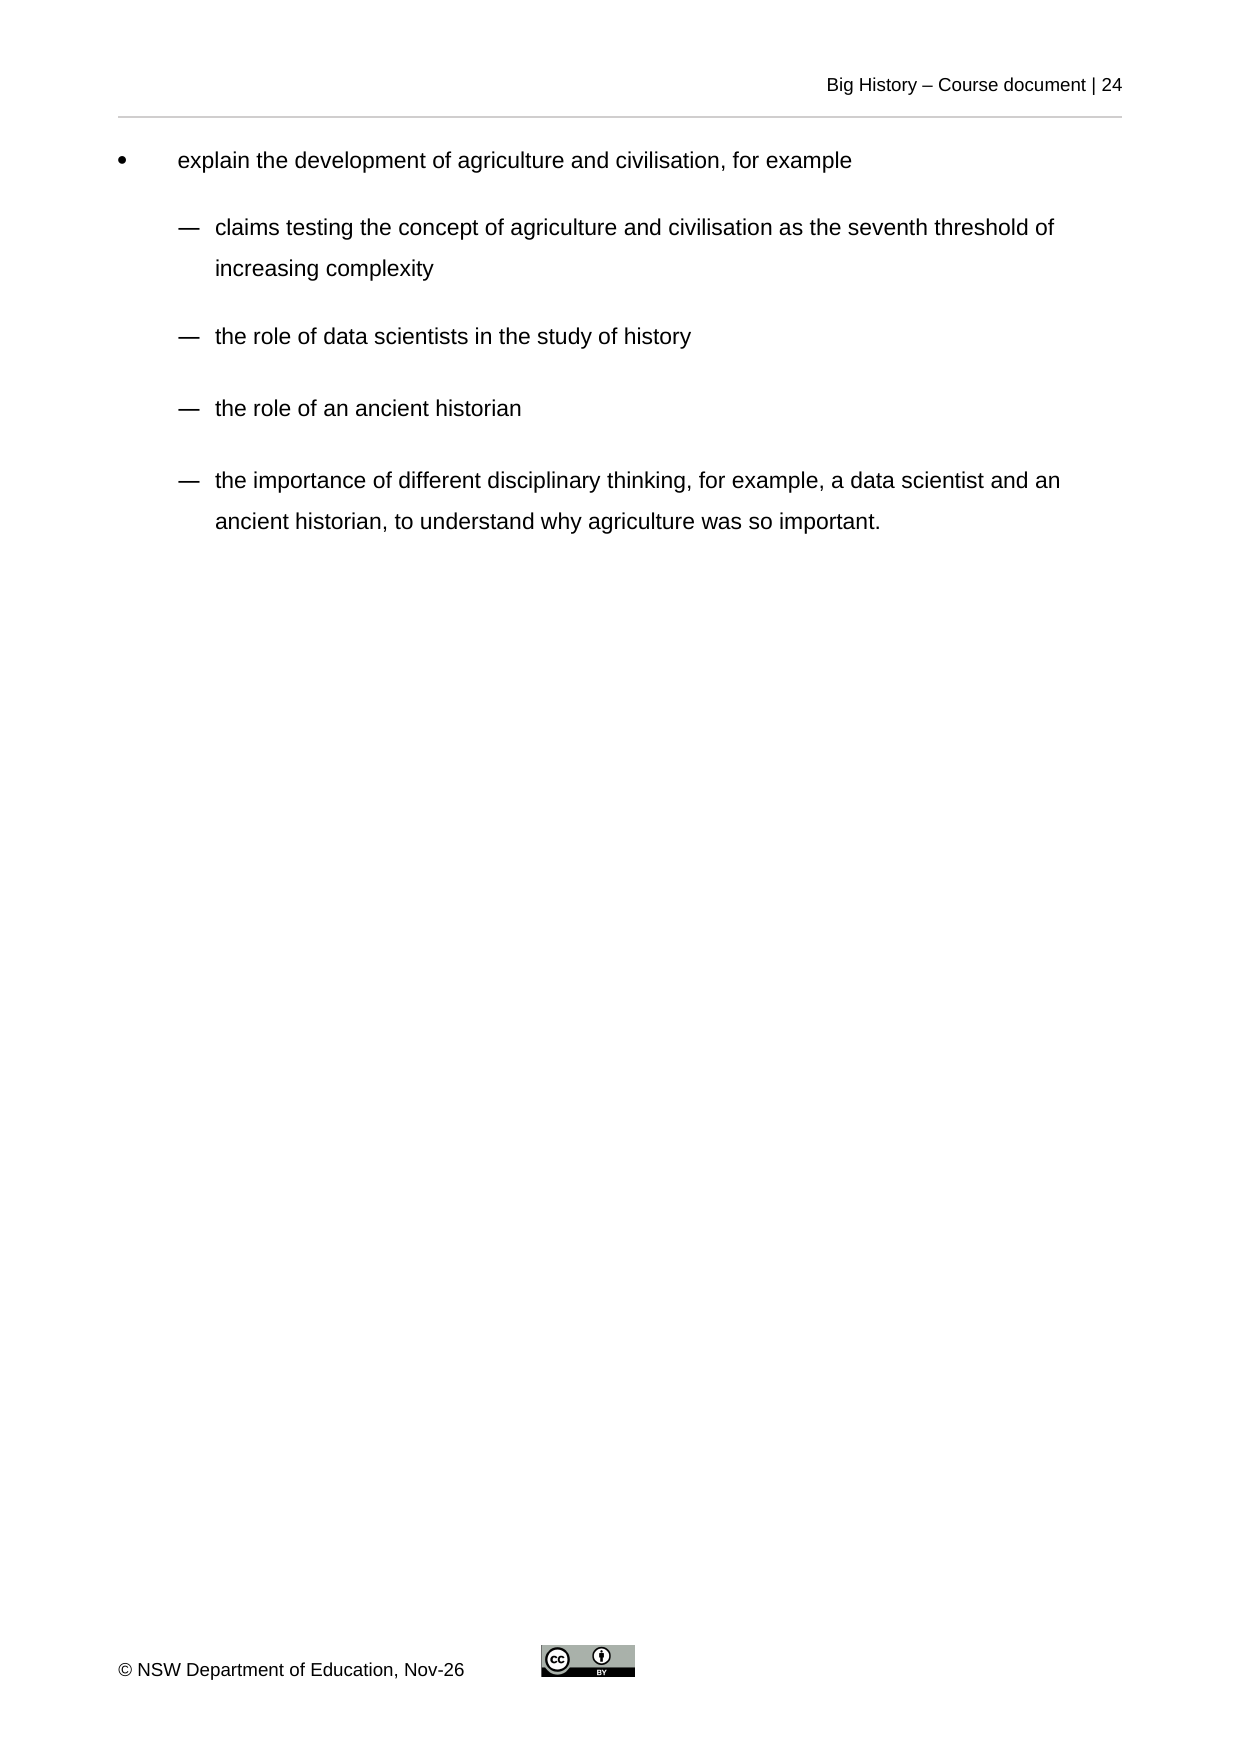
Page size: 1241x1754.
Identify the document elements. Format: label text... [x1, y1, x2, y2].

list the role of data scientists in the study of history [177, 320, 1122, 351]
picture [541, 1645, 635, 1677]
list claims testing the concept of agriculture and civilisation as the seventh threshold of increasing complexity [177, 211, 1122, 282]
list the importance of different disciplinary thinking, for example, a data scientist and an ancient historian, to understand why agriculture was so important. [177, 464, 1122, 534]
list the role of an ancient historian [177, 392, 1122, 423]
list explain the development of agriculture and civilisation, for example [118, 147, 1122, 173]
